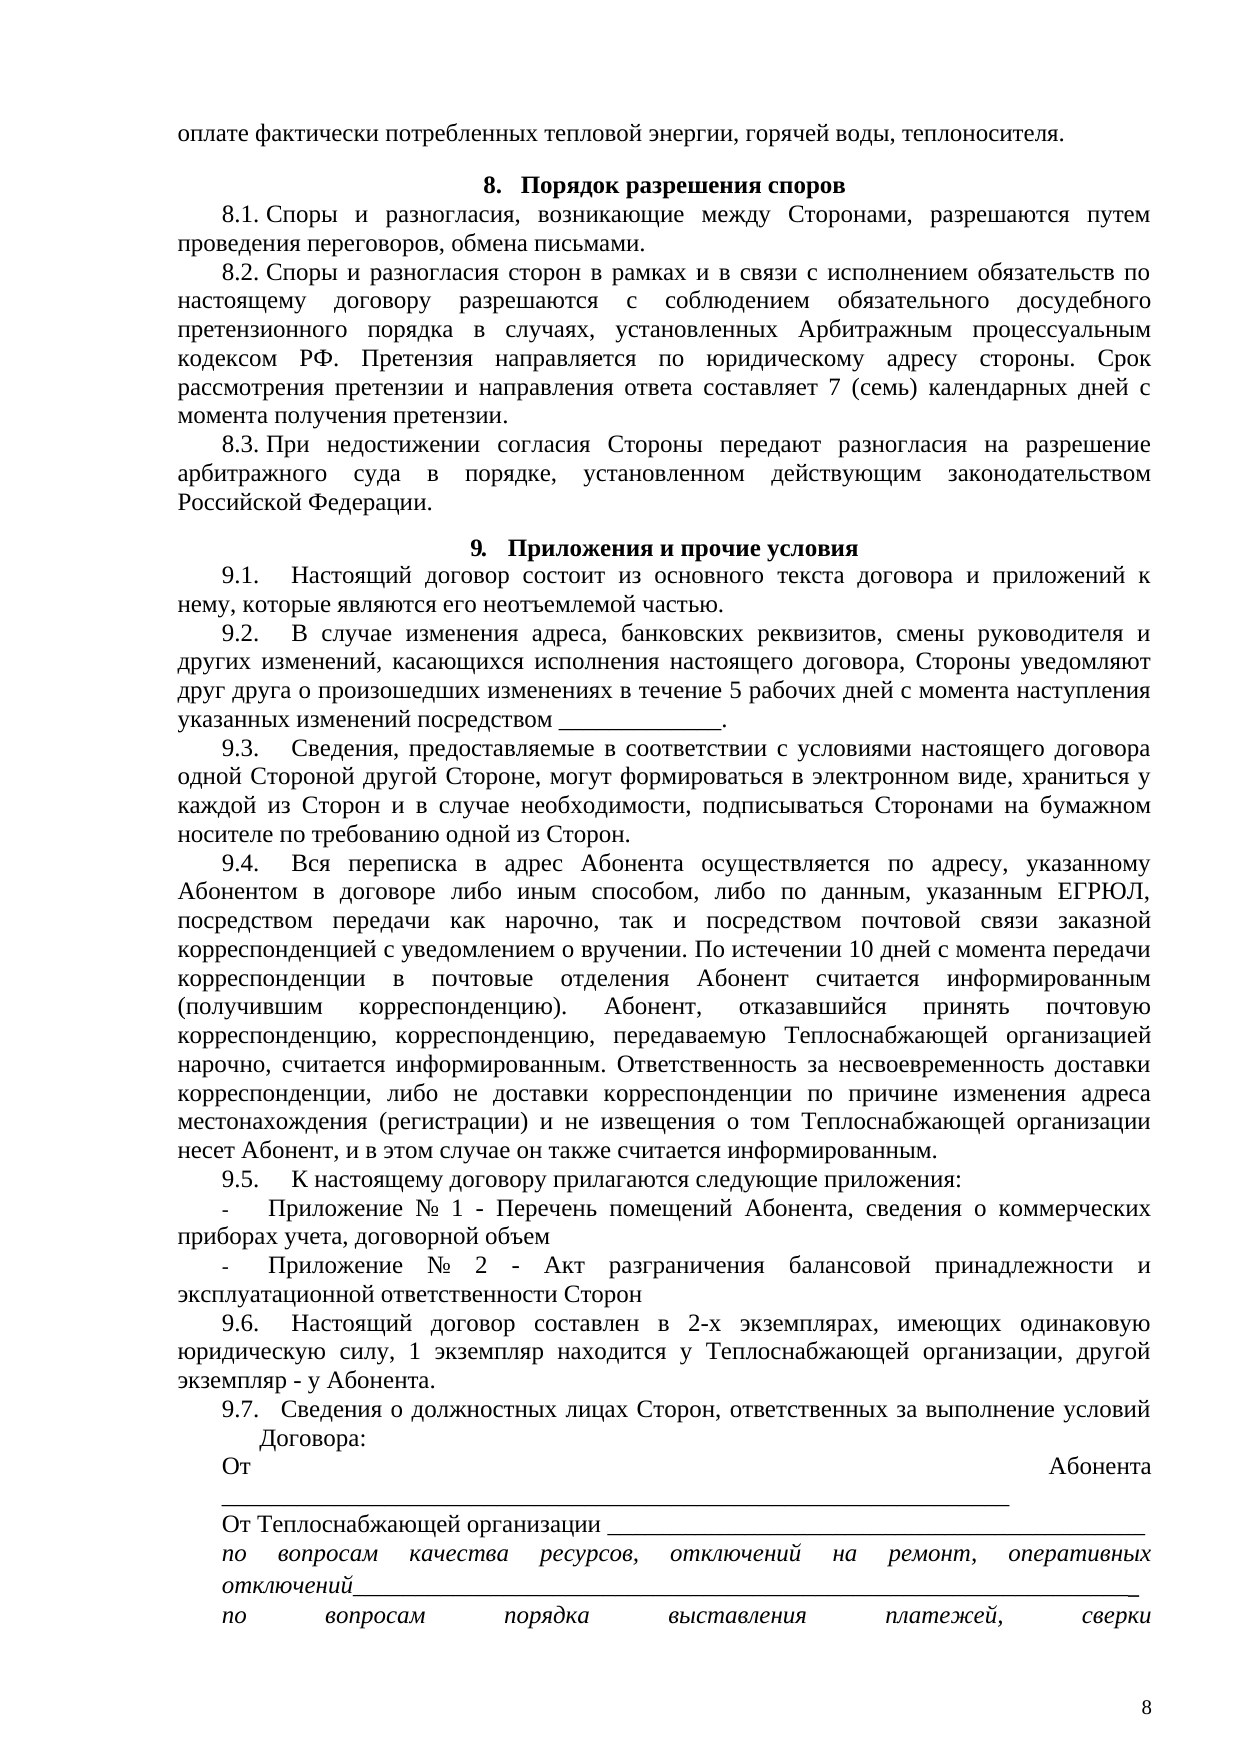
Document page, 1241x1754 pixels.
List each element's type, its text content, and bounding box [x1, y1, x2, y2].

list Сведения о должностных лицах Сторон, ответственных за выполнение условий Договора: [222, 1394, 1152, 1451]
list Порядок разрешения споров [177, 170, 1152, 199]
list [177, 118, 1152, 147]
list Споры и разногласия сторон в рамках и в связи с исполнением обязательств по настоящему договору разрешаются с соблюдением обязательного досудебного претензионного порядка в случаях, установленных Арбитражным процессуальным кодексом РФ. Претензия направляется по юридическому адресу стороны. Срок рассмотрения претензии и направления ответа составляет 7 (семь) календарных дней с момента получения претензии. [177, 257, 1152, 429]
list Приложение № 2 - Акт разграничения балансовой принадлежности и эксплуатационной ответственности Сторон [177, 1250, 1152, 1308]
list Вся переписка в адрес Абонента осуществляется по адресу, указанному Абонентом в договоре либо иным способом, либо по данным, указанным ЕГРЮЛ, посредством передачи как нарочно, так и посредством почтовой связи заказной корреспонденцией с уведомлением о вручении. По истечении 10 дней с момента передачи корреспонденции в почтовые отделения Абонент считается информированным (получившим корреспонденцию). Абонент, отказавшийся принять почтовую корреспонденцию, корреспонденцию, передаваемую Теплоснабжающей организацией нарочно, считается информированным. Ответственность за несвоевременность доставки корреспонденции, либо не доставки корреспонденции по причине изменения адреса местонахождения (регистрации) и не извещения о том Теплоснабжающей организации несет Абонент, и в этом случае он также считается информированным. [177, 848, 1152, 1164]
list В случае изменения адреса, банковских реквизитов, смены руководителя и других изменений, касающихся исполнения настоящего договора, Стороны уведомляют друг друга о произошедших изменениях в течение 5 рабочих дней с момента наступления указанных изменений посредством _____________. [177, 618, 1152, 733]
list Приложения и прочие условия [177, 539, 1152, 560]
list Сведения, предоставляемые в соответствии с условиями настоящего договора одной Стороной другой Стороне, могут формироваться в электронном виде, храниться у каждой из Сторон и в случае необходимости, подписываться Сторонами на бумажном носителе по требованию одной из Сторон. [177, 733, 1152, 848]
list Споры и разногласия, возникающие между Сторонами, разрешаются путем проведения переговоров, обмена письмами. [177, 199, 1152, 257]
list При недостижении согласия Стороны передают разногласия на разрешение арбитражного суда в порядке, установленном действующим законодательством Российской Федерации. [177, 429, 1152, 515]
list Настоящий договор состоит из основного текста договора и приложений к нему, которые являются его неотъемлемой частью. [177, 560, 1152, 618]
list К настоящему договору прилагаются следующие приложения: [177, 1164, 1152, 1193]
list Приложение № 1 - Перечень помещений Абонента, сведения о коммерческих приборах учета, договорной объем [177, 1193, 1152, 1250]
list Настоящий договор составлен в 2-х экземплярах, имеющих одинаковую юридическую силу, 1 экземпляр находится у Теплоснабжающей организации, другой экземпляр - у Абонента. [177, 1308, 1152, 1394]
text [222, 1601, 1152, 1629]
text по вопросам качества ресурсов, отключений на ремонт, оперативных отключений_______________________________________________________________ [222, 1538, 1152, 1601]
text От Теплоснабжающей организации ___________________________________________ [222, 1509, 1152, 1538]
text От Абонента _______________________________________________________________ [222, 1451, 1152, 1509]
